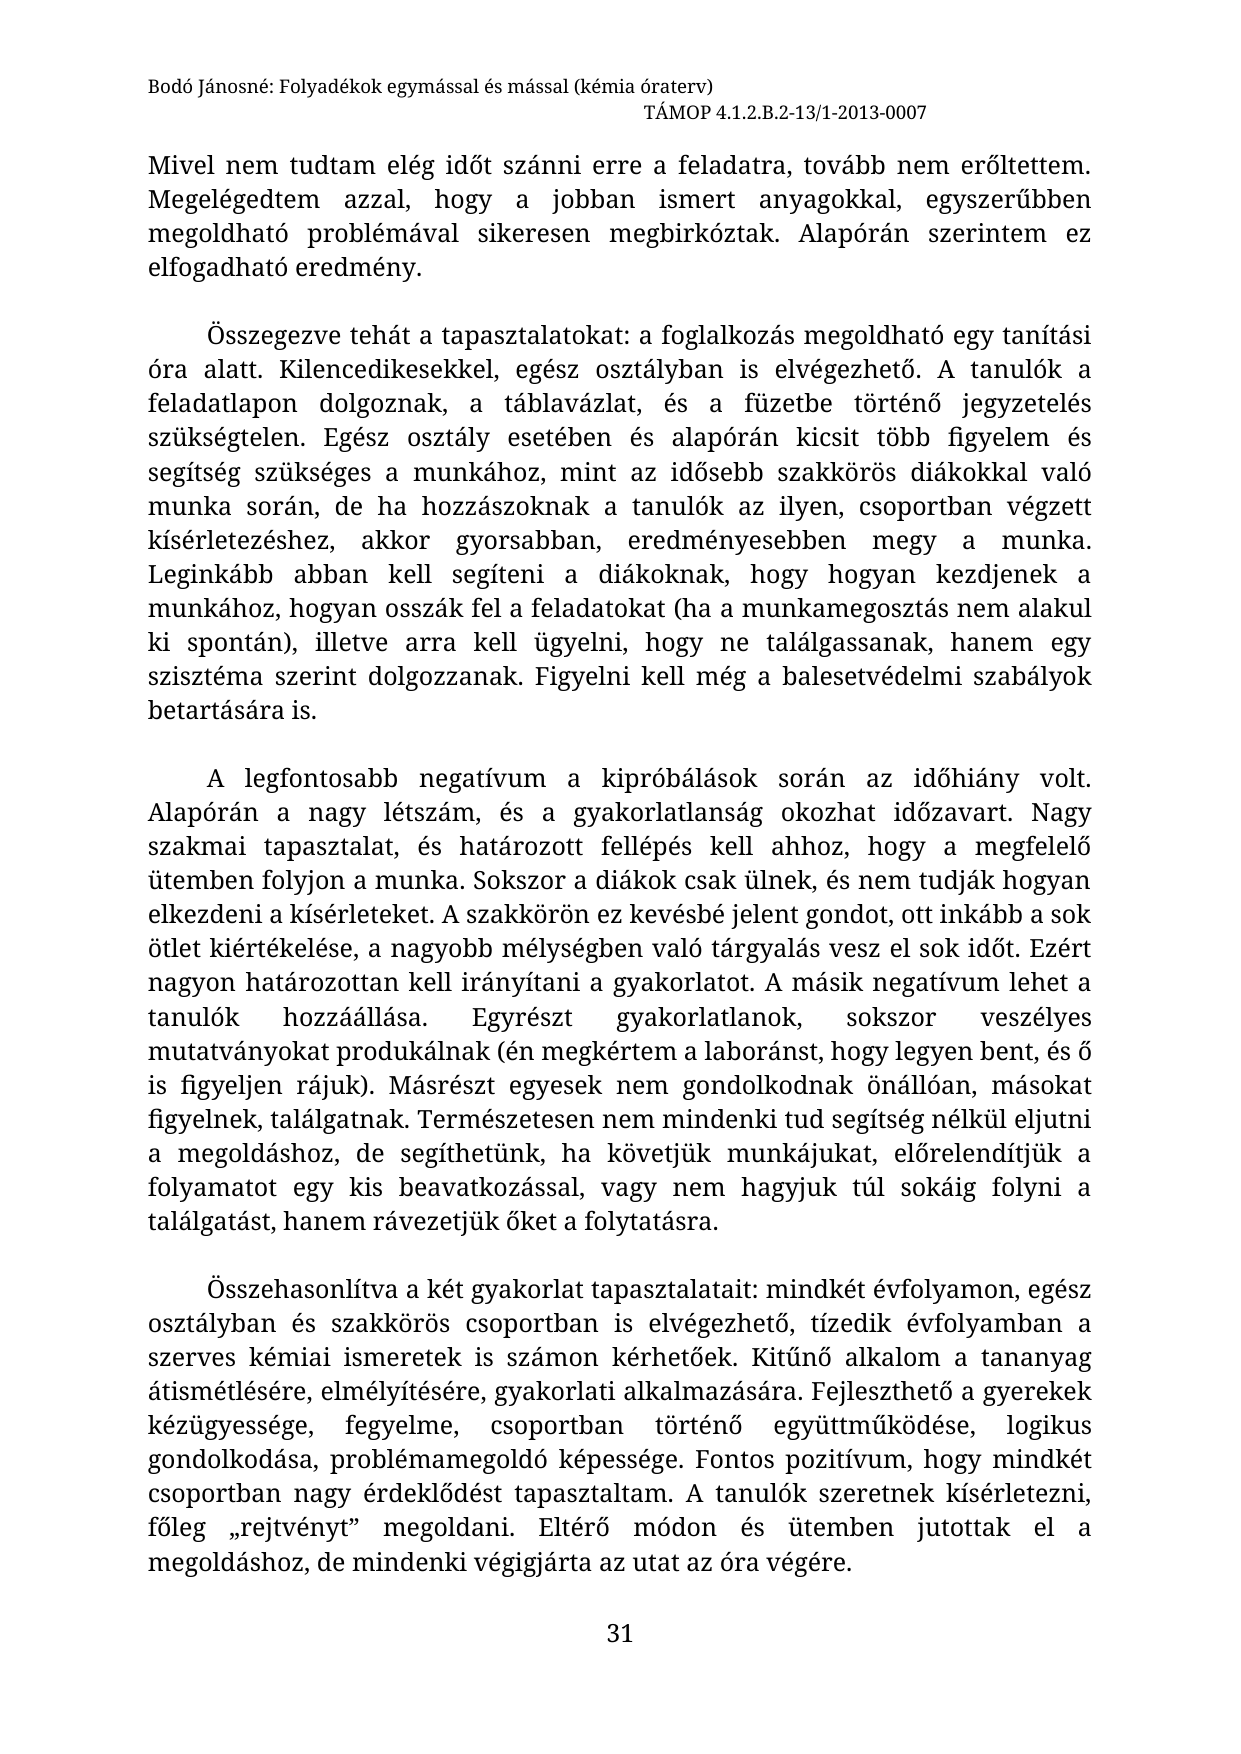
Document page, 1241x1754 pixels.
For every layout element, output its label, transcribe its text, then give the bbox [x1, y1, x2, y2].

list A legfontosabb negatívum a kipróbálások során az időhiány volt. Alapórán a nagy létszám, és a gyakorlatlanság okozhat időzavart. Nagy szakmai tapasztalat, és határozott fellépés kell ahhoz, hogy a megfelelő ütemben folyjon a munka. Sokszor a diákok csak ülnek, és nem tudják hogyan elkezdeni a kísérleteket. A szakkörön ez kevésbé jelent gondot, ott inkább a sok ötlet kiértékelése, a nagyobb mélységben való tárgyalás vesz el sok időt. Ezért nagyon határozottan kell irányítani a gyakorlatot. A másik negatívum lehet a tanulók hozzáállása. Egyrészt gyakorlatlanok, sokszor veszélyes mutatványokat produkálnak (én megkértem a laboránst, hogy legyen bent, és ő is figyeljen rájuk). Másrészt egyesek nem gondolkodnak önállóan, másokat figyelnek, találgatnak. Természetesen nem mindenki tud segítség nélkül eljutni a megoldáshoz, de segíthetünk, ha követjük munkájukat, előrelendítjük a folyamatot egy kis beavatkozással, vagy nem hagyjuk túl sokáig folyni a találgatást, hanem rávezetjük őket a folytatásra. [148, 761, 1093, 1238]
list Összegezve tehát a tapasztalatokat: a foglalkozás megoldható egy tanítási óra alatt. Kilencedikesekkel, egész osztályban is elvégezhető. A tanulók a feladatlapon dolgoznak, a táblavázlat, és a füzetbe történő jegyzetelés szükségtelen. Egész osztály esetében és alapórán kicsit több figyelem és segítség szükséges a munkához, mint az idősebb szakkörös diákokkal való munka során, de ha hozzászoknak a tanulók az ilyen, csoportban végzett kísérletezéshez, akkor gyorsabban, eredményesebben megy a munka. Leginkább abban kell segíteni a diákoknak, hogy hogyan kezdjenek a munkához, hogyan osszák fel a feladatokat (ha a munkamegosztás nem alakul ki spontán), illetve arra kell ügyelni, hogy ne találgassanak, hanem egy szisztéma szerint dolgozzanak. Figyelni kell még a balesetvédelmi szabályok betartására is. [148, 318, 1093, 727]
list Összehasonlítva a két gyakorlat tapasztalatait: mindkét évfolyamon, egész osztályban és szakkörös csoportban is elvégezhető, tízedik évfolyamban a szerves kémiai ismeretek is számon kérhetőek. Kitűnő alkalom a tananyag átismétlésére, elmélyítésére, gyakorlati alkalmazására. Fejleszthető a gyerekek kézügyessége, fegyelme, csoportban történő együttműködése, logikus gondolkodása, problémamegoldó képessége. Fontos pozitívum, hogy mindkét csoportban nagy érdeklődést tapasztaltam. A tanulók szeretnek kísérletezni, főleg „rejtvényt” megoldani. Eltérő módon és ütemben jutottak el a megoldáshoz, de mindenki végigjárta az utat az óra végére. [148, 1272, 1093, 1578]
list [148, 148, 1093, 284]
